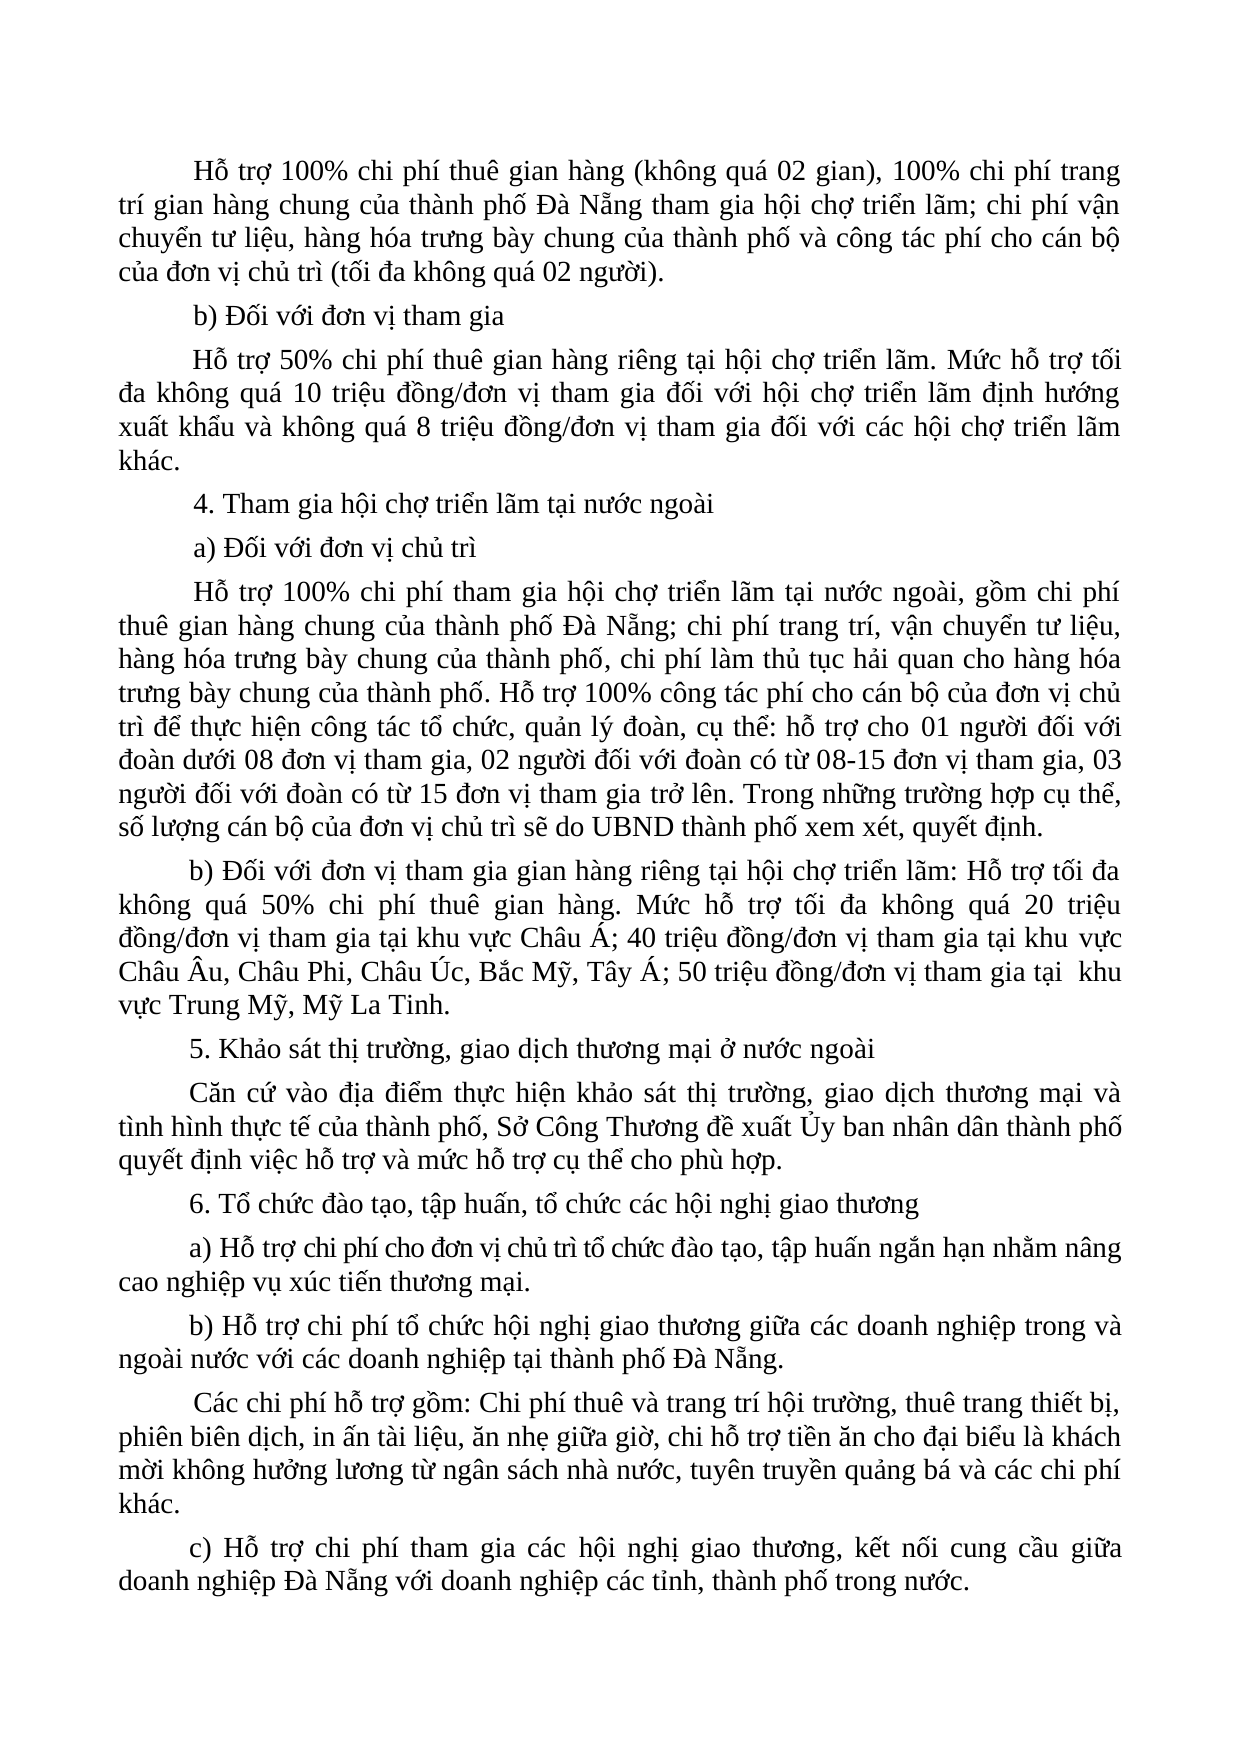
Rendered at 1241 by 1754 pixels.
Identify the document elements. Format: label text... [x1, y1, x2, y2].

text Các chi phí hỗ trợ gồm: Chi phí thuê và trang trí hội trường, thuê trang thiết bị, phiên biên dịch, in ấn tài liệu, ăn nhẹ giữa giờ, chi hỗ trợ tiền ăn cho đại biểu là khách mời không hưởng lương từ ngân sách nhà nước, tuyên truyền quảng bá và các chi phí khác. [118, 1385, 1122, 1519]
text b) Đối với đơn vị tham gia gian hàng riêng tại hội chợ triển lãm: Hỗ trợ tối đa không quá 50% chi phí thuê gian hàng. Mức hỗ trợ tối đa không quá 20 triệu đồng/đơn vị tham gia tại khu vực Châu Á; 40 triệu đồng/đơn vị tham gia tại khu vực Châu Âu, Châu Phi, Châu Úc, Bắc Mỹ, Tây Á; 50 triệu đồng/đơn vị tham gia tại khu vực Trung Mỹ, Mỹ La Tinh. [118, 853, 1122, 1021]
text b) Đối với đơn vị tham gia [118, 298, 1122, 332]
text c) Hỗ trợ chi phí tham gia các hội nghị giao thương, kết nối cung cầu giữa doanh nghiệp Đà Nẵng với doanh nghiệp các tỉnh, thành phố trong nước. [118, 1530, 1122, 1597]
text Hỗ trợ 100% chi phí tham gia hội chợ triển lãm tại nước ngoài, gồm chi phí thuê gian hàng chung của thành phố Đà Nẵng; chi phí trang trí, vận chuyển tư liệu, hàng hóa trưng bày chung của thành phố, chi phí làm thủ tục hải quan cho hàng hóa trưng bày chung của thành phố. Hỗ trợ 100% công tác phí cho cán bộ của đơn vị chủ trì để thực hiện công tác tổ chức, quản lý đoàn, cụ thể: hỗ trợ cho 01 người đối với đoàn dưới 08 đơn vị tham gia, 02 người đối với đoàn có từ 08-15 đơn vị tham gia, 03 người đối với đoàn có từ 15 đơn vị tham gia trở lên. Trong những trường hợp cụ thể, số lượng cán bộ của đơn vị chủ trì sẽ do UBND thành phố xem xét, quyết định. [118, 574, 1122, 843]
text 4. Tham gia hội chợ triển lãm tại nước ngoài [118, 487, 1122, 520]
text a) Hỗ trợ chi phí cho đơn vị chủ trì tổ chức đào tạo, tập huấn ngắn hạn nhằm nâng cao nghiệp vụ xúc tiến thương mại. [118, 1230, 1122, 1297]
text a) Đối với đơn vị chủ trì [118, 531, 1122, 564]
text b) Hỗ trợ chi phí tổ chức hội nghị giao thương giữa các doanh nghiệp trong và ngoài nước với các doanh nghiệp tại thành phố Đà Nẵng. [118, 1308, 1122, 1375]
text Hỗ trợ 100% chi phí thuê gian hàng (không quá 02 gian), 100% chi phí trang trí gian hàng chung của thành phố Đà Nẵng tham gia hội chợ triển lãm; chi phí vận chuyển tư liệu, hàng hóa trưng bày chung của thành phố và công tác phí cho cán bộ của đơn vị chủ trì (tối đa không quá 02 người). [118, 153, 1122, 288]
text 5. Khảo sát thị trường, giao dịch thương mại ở nước ngoài [118, 1031, 1122, 1065]
text Hỗ trợ 50% chi phí thuê gian hàng riêng tại hội chợ triển lãm. Mức hỗ trợ tối đa không quá 10 triệu đồng/đơn vị tham gia đối với hội chợ triển lãm định hướng xuất khẩu và không quá 8 triệu đồng/đơn vị tham gia đối với các hội chợ triển lãm khác. [118, 342, 1122, 476]
text 6. Tổ chức đào tạo, tập huấn, tổ chức các hội nghị giao thương [118, 1186, 1122, 1220]
text Căn cứ vào địa điểm thực hiện khảo sát thị trường, giao dịch thương mại và tình hình thực tế của thành phố, Sở Công Thương đề xuất Ủy ban nhân dân thành phố quyết định việc hỗ trợ và mức hỗ trợ cụ thể cho phù hợp. [118, 1075, 1122, 1176]
